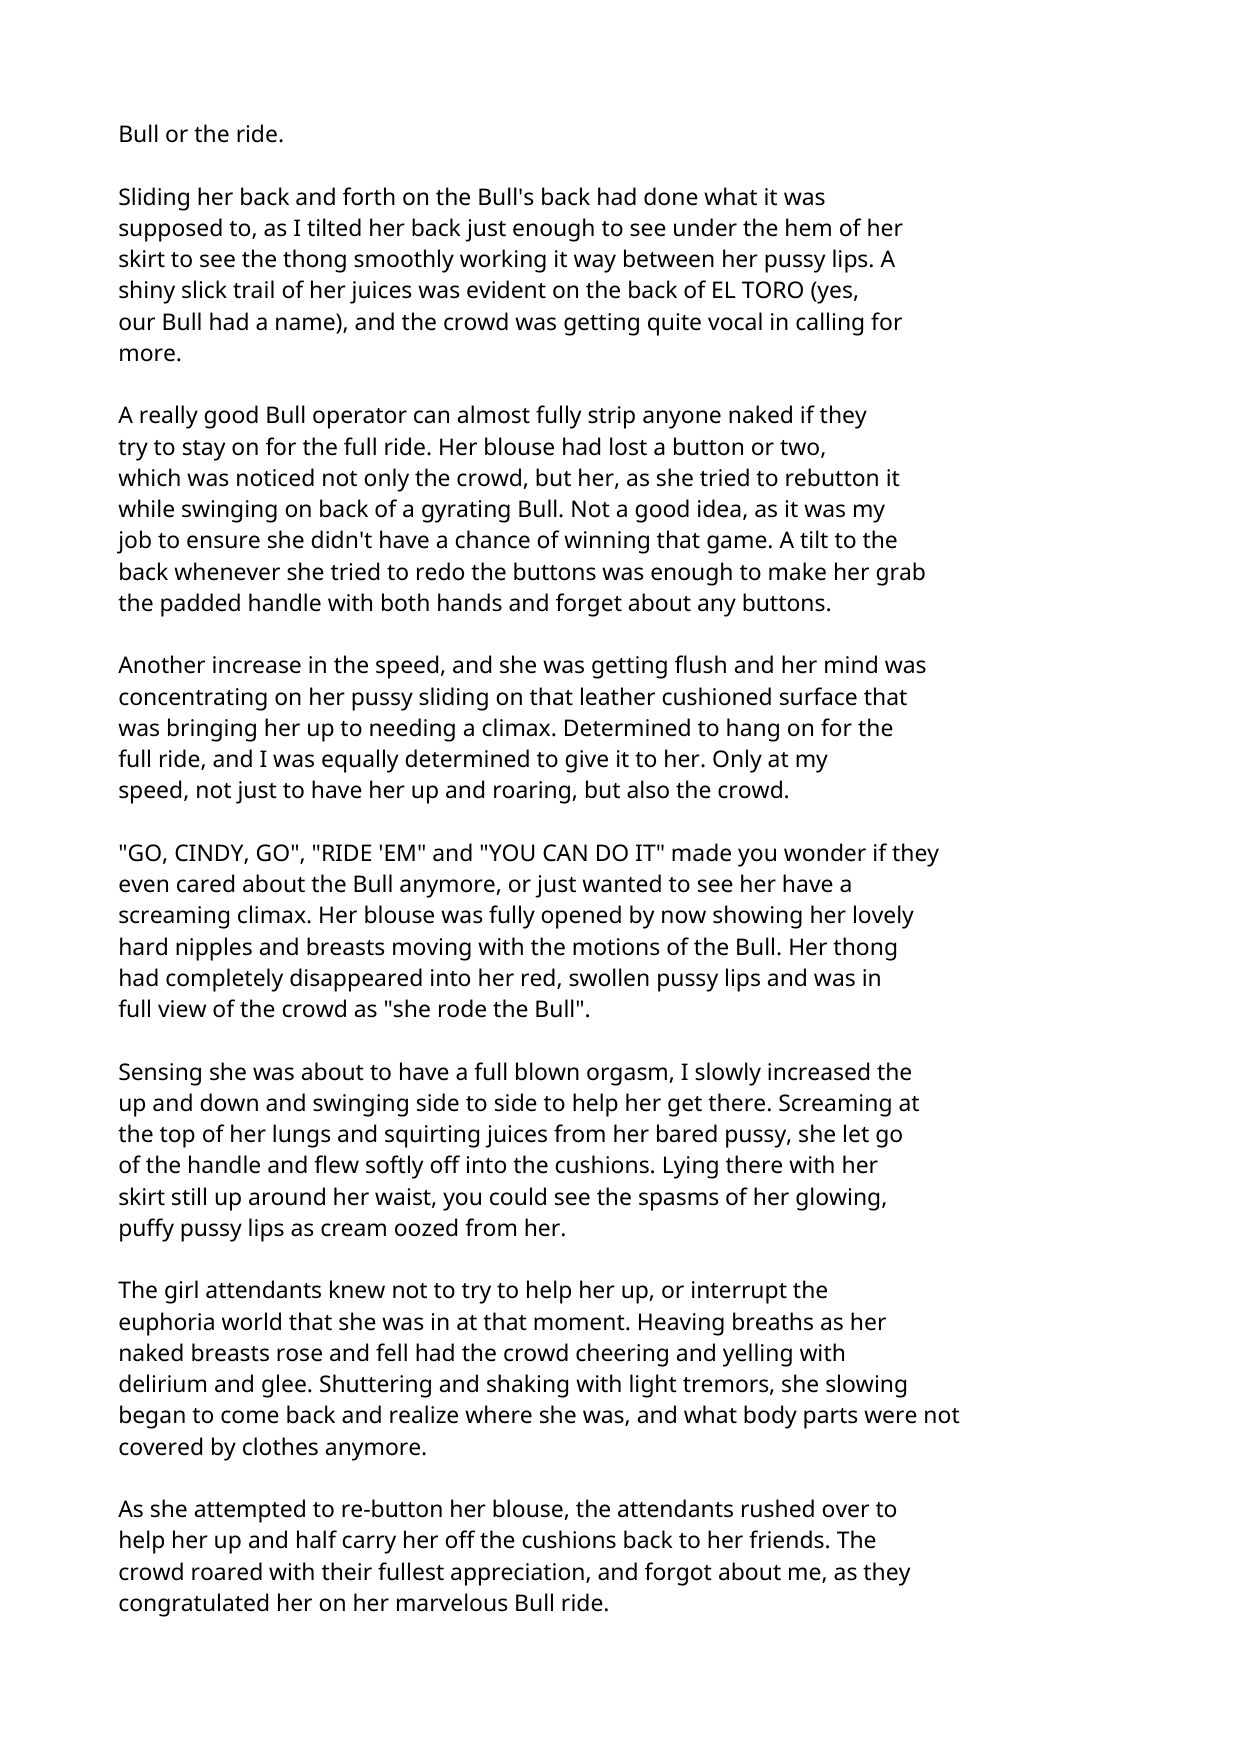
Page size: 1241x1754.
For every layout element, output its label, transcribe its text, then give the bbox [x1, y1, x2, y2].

text delirium and glee. Shuttering and shaking with light tremors, she slowing [118, 1368, 1122, 1399]
text The girl attendants knew not to try to help her up, or interrupt the [118, 1274, 1122, 1306]
text covered by clothes anymore. [118, 1431, 1122, 1462]
text back whenever she tried to redo the buttons was enough to make her grab [118, 556, 1122, 587]
text help her up and half carry her off the cushions back to her friends. The [118, 1524, 1122, 1556]
text skirt to see the thong smoothly working it way between her pussy lips. A [118, 243, 1122, 274]
text of the handle and flew softly off into the cushions. Lying there with her [118, 1149, 1122, 1181]
text try to stay on for the full ride. Her blouse had lost a button or two, [118, 431, 1122, 462]
text which was noticed not only the crowd, but her, as she tried to rebutton it [118, 462, 1122, 493]
text the top of her lungs and squirting juices from her bared pussy, she let go [118, 1118, 1122, 1149]
text full ride, and I was equally determined to give it to her. Only at my [118, 743, 1122, 774]
text concentrating on her pussy sliding on that leather cushioned surface that [118, 681, 1122, 712]
text shiny slick trail of her juices was evident on the back of EL TORO (yes, [118, 274, 1122, 306]
text puffy pussy lips as cream oozed from her. [118, 1212, 1122, 1243]
text even cared about the Bull anymore, or just wanted to see her have a [118, 868, 1122, 899]
text Bull or the ride. [118, 118, 1122, 149]
text our Bull had a name), and the crowd was getting quite vocal in calling for [118, 306, 1122, 337]
text crowd roared with their fullest appreciation, and forgot about me, as they [118, 1556, 1122, 1587]
text had completely disappeared into her red, swollen pussy lips and was in [118, 962, 1122, 993]
text full view of the crowd as "she rode the Bull". [118, 993, 1122, 1024]
text screaming climax. Her blouse was fully opened by now showing her lovely [118, 899, 1122, 931]
text euphoria world that she was in at that moment. Heaving breaths as her [118, 1306, 1122, 1337]
text while swinging on back of a gyrating Bull. Not a good idea, as it was my [118, 493, 1122, 524]
text the padded handle with both hands and forget about any buttons. [118, 587, 1122, 618]
text supposed to, as I tilted her back just enough to see under the hem of her [118, 212, 1122, 243]
text was bringing her up to needing a climax. Determined to hang on for the [118, 712, 1122, 743]
text congratulated her on her marvelous Bull ride. [118, 1587, 1122, 1618]
text As she attempted to re-button her blouse, the attendants rushed over to [118, 1493, 1122, 1524]
text up and down and swinging side to side to help her get there. Screaming at [118, 1087, 1122, 1118]
text skirt still up around her waist, you could see the spasms of her glowing, [118, 1181, 1122, 1212]
text more. [118, 337, 1122, 368]
text A really good Bull operator can almost fully strip anyone naked if they [118, 399, 1122, 431]
text Sensing she was about to have a full blown orgasm, I slowly increased the [118, 1056, 1122, 1087]
text speed, not just to have her up and roaring, but also the crowd. [118, 774, 1122, 806]
text job to ensure she didn't have a chance of winning that game. A tilt to the [118, 524, 1122, 556]
text Another increase in the speed, and she was getting flush and her mind was [118, 649, 1122, 681]
text hard nipples and breasts moving with the motions of the Bull. Her thong [118, 931, 1122, 962]
text naked breasts rose and fell had the crowd cheering and yelling with [118, 1337, 1122, 1368]
text began to come back and realize where she was, and what body parts were not [118, 1399, 1122, 1431]
text "GO, CINDY, GO", "RIDE 'EM" and "YOU CAN DO IT" made you wonder if they [118, 837, 1122, 868]
text Sliding her back and forth on the Bull's back had done what it was [118, 181, 1122, 212]
